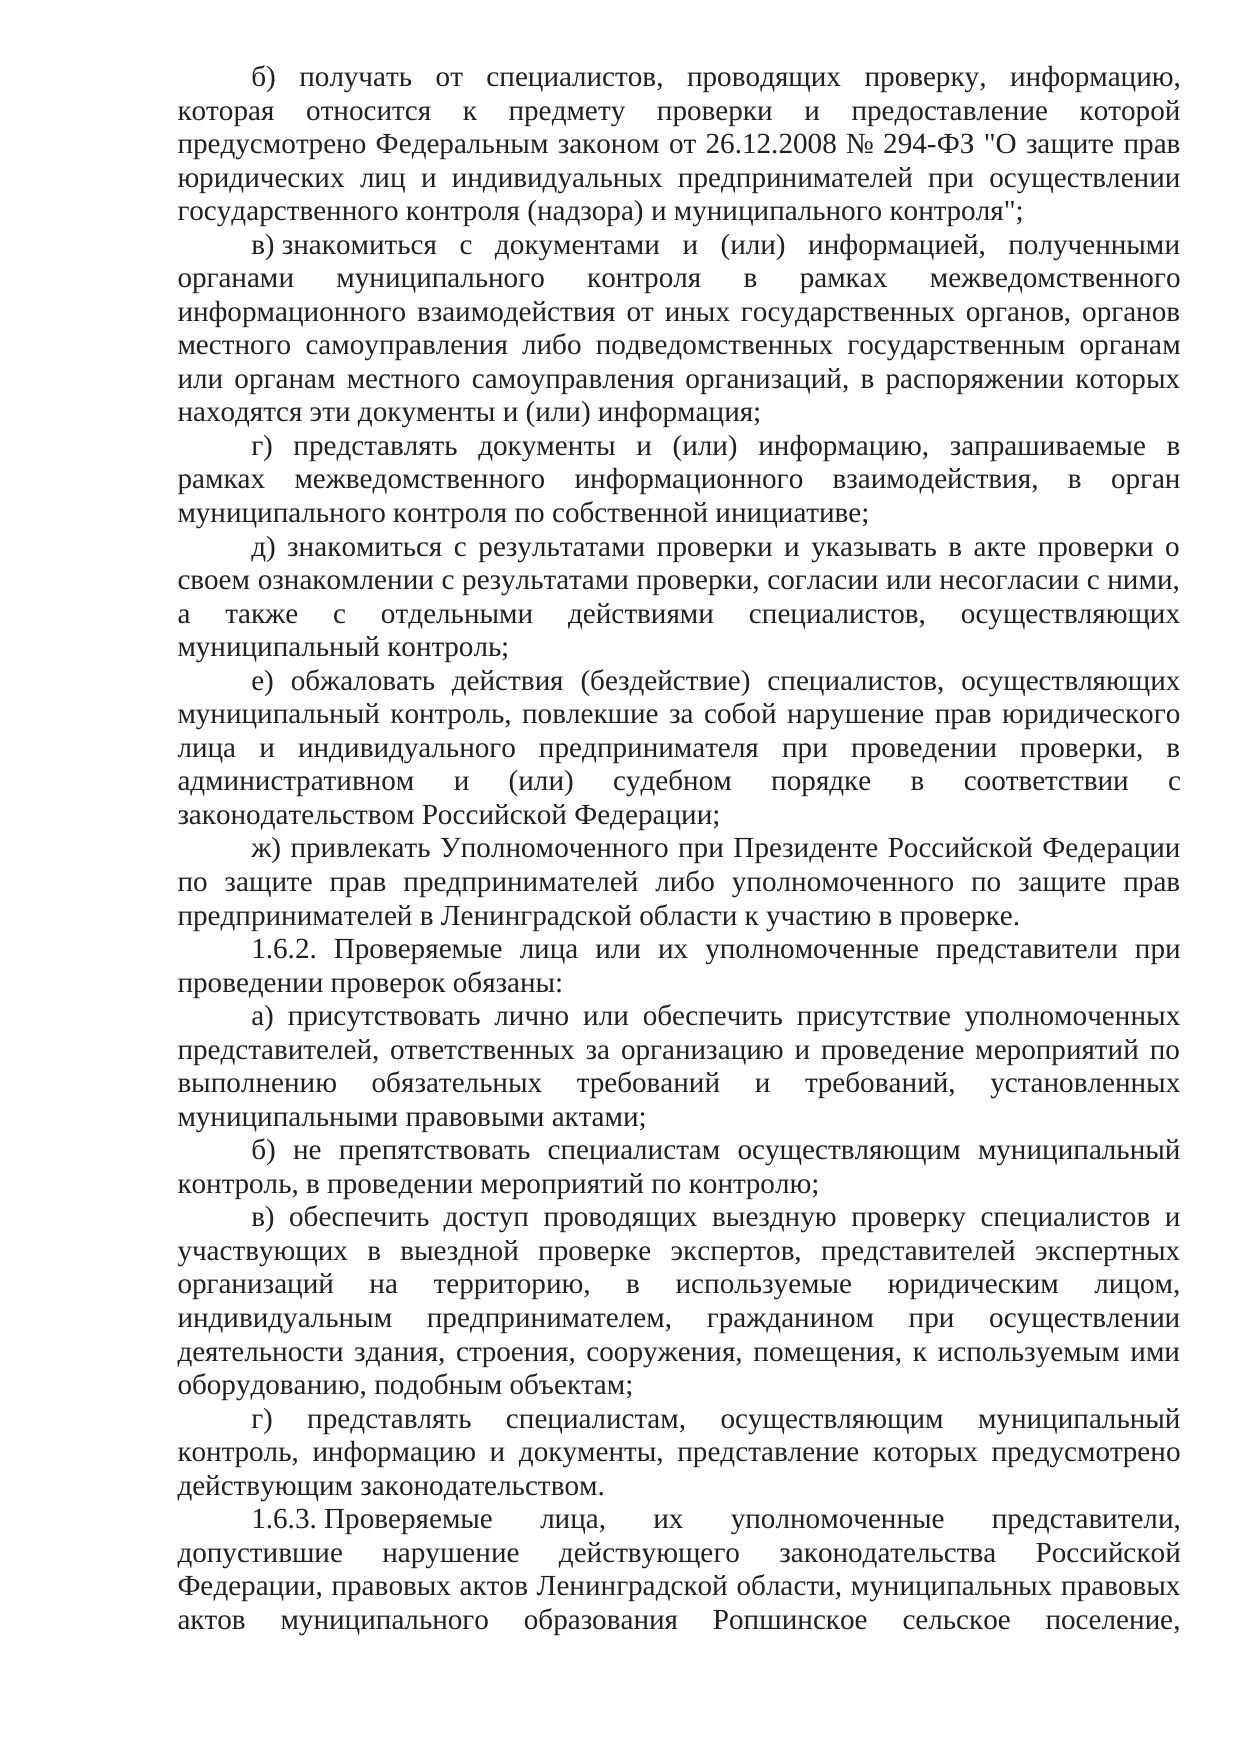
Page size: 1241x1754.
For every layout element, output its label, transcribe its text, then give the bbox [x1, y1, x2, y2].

text 1.6.2. Проверяемые лица или их уполномоченные представители при проведении проверок обязаны: [177, 931, 1181, 998]
text в) обеспечить доступ проводящих выездную проверку специалистов и участвующих в выездной проверке экспертов, представителей экспертных организаций на территорию, в используемые юридическим лицом, индивидуальным предпринимателем, гражданином при осуществлении деятельности здания, строения, сооружения, помещения, к используемым ими оборудованию, подобным объектам; [177, 1199, 1181, 1401]
text а) присутствовать лично или обеспечить присутствие уполномоченных представителей, ответственных за организацию и проведение мероприятий по выполнению обязательных требований и требований, установленных муниципальными правовыми актами; [177, 998, 1181, 1132]
text е) обжаловать действия (бездействие) специалистов, осуществляющих муниципальный контроль, повлекшие за собой нарушение прав юридического лица и индивидуального предпринимателя при проведении проверки, в административном и (или) судебном порядке в соответствии с законодательством Российской Федерации; [177, 663, 1181, 831]
text б) не препятствовать специалистам осуществляющим муниципальный контроль, в проведении мероприятий по контролю; [177, 1132, 1181, 1199]
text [177, 1501, 1181, 1636]
text в) знакомиться с документами и (или) информацией, полученными органами муниципального контроля в рамках межведомственного информационного взаимодействия от иных государственных органов, органов местного самоуправления либо подведомственных государственным органам или органам местного самоуправления организаций, в распоряжении которых находятся эти документы и (или) информация; [177, 227, 1181, 428]
text г) представлять специалистам, осуществляющим муниципальный контроль, информацию и документы, представление которых предусмотрено действующим законодательством. [177, 1401, 1181, 1501]
text б) получать от специалистов, проводящих проверку, информацию, которая относится к предмету проверки и предоставление которой предусмотрено Федеральным законом от 26.12.2008 № 294-ФЗ "О защите прав юридических лиц и индивидуальных предпринимателей при осуществлении государственного контроля (надзора) и муниципального контроля"; [177, 59, 1181, 227]
text ж) привлекать Уполномоченного при Президенте Российской Федерации по защите прав предпринимателей либо уполномоченного по защите прав предпринимателей в Ленинградской области к участию в проверке. [177, 831, 1181, 931]
text д) знакомиться с результатами проверки и указывать в акте проверки о своем ознакомлении с результатами проверки, согласии или несогласии с ними, а также с отдельными действиями специалистов, осуществляющих муниципальный контроль; [177, 529, 1181, 663]
text г) представлять документы и (или) информацию, запрашиваемые в рамках межведомственного информационного взаимодействия, в орган муниципального контроля по собственной инициативе; [177, 428, 1181, 529]
